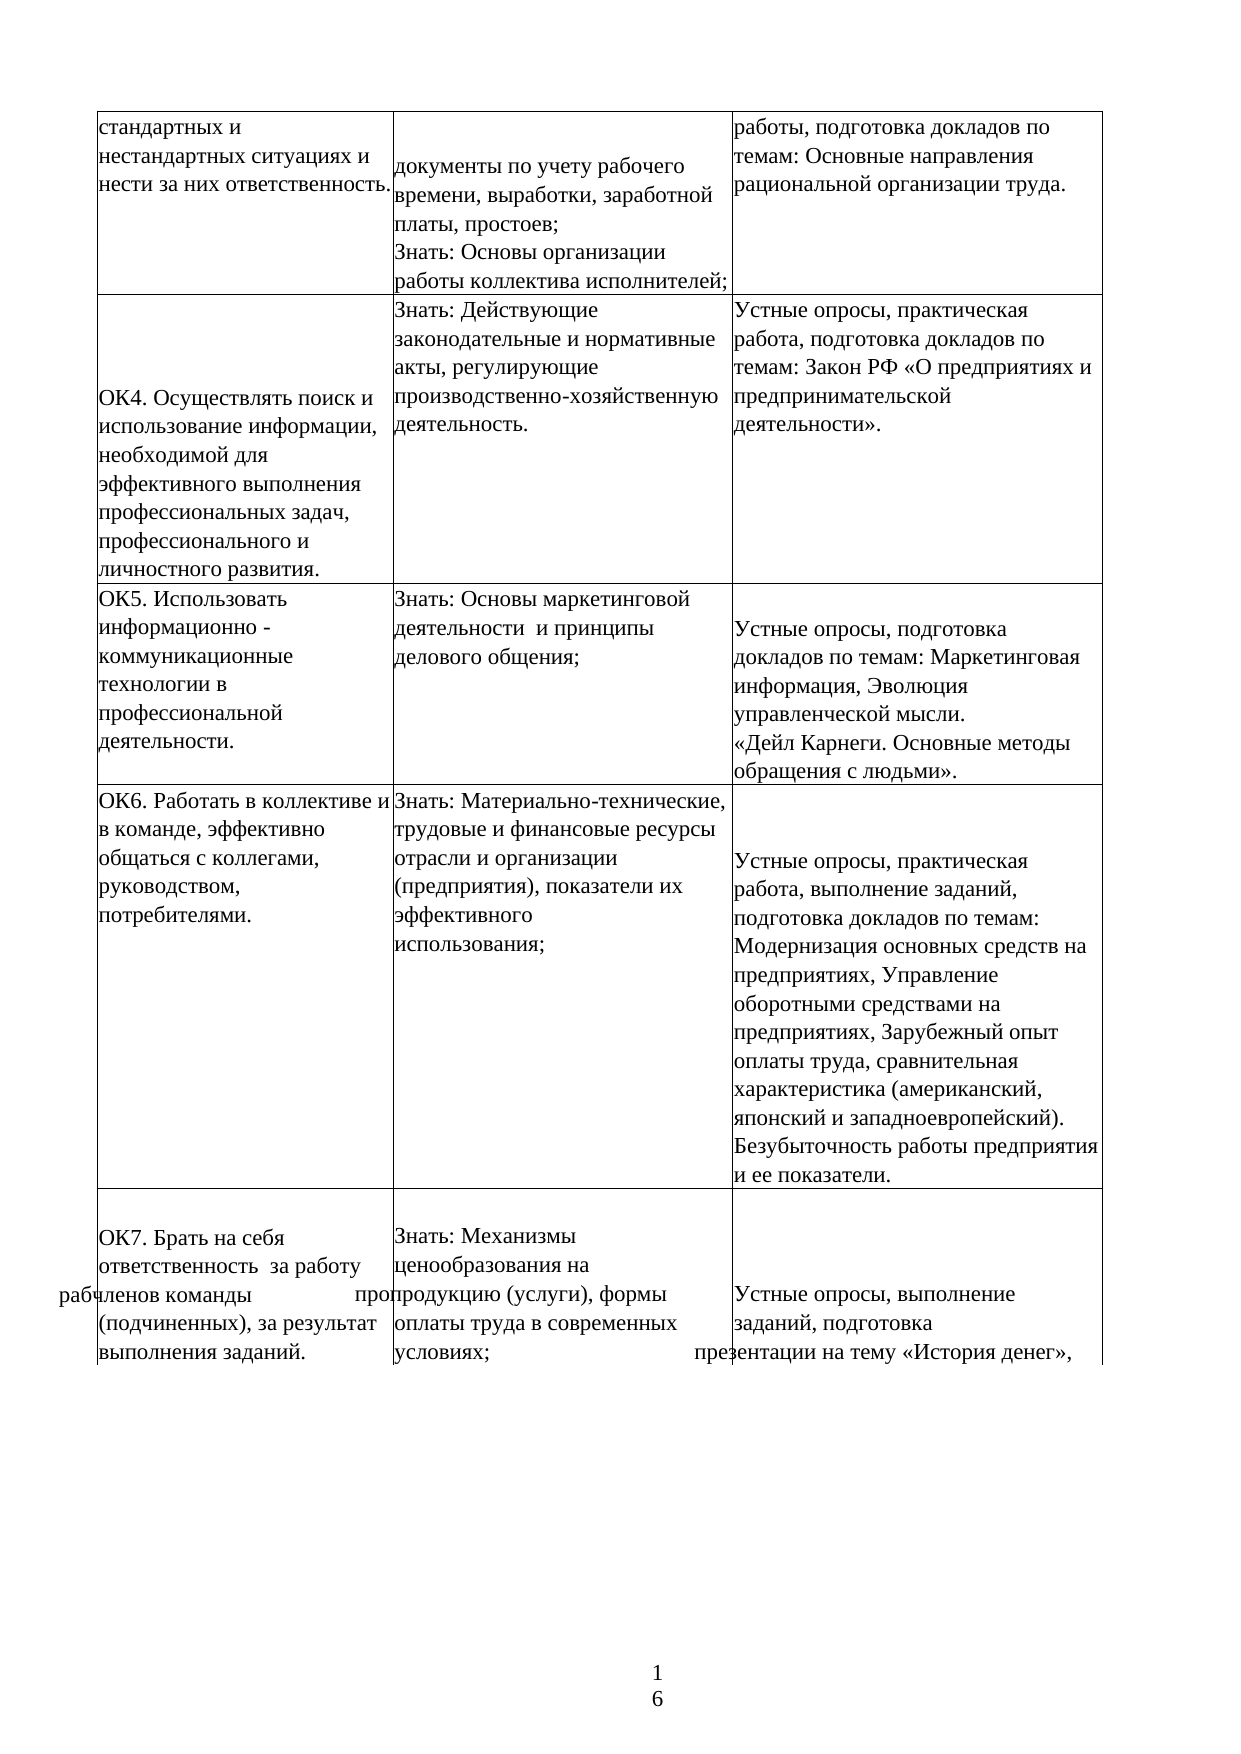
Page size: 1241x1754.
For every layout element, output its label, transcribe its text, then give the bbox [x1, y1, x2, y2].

table_cell Устные опросы, практическая работа, выполнение заданий, подготовка докладов по темам: Модернизация основных средств на предприятиях, Управление оборотными средствами на предприятиях, Зарубежный опыт оплаты труда, сравнительная характеристика (американский, японский и западноевропейский). Безубыточность работы предприятия и ее показатели. [733, 785, 1102, 1188]
table_cell Знать: Материально-технические, трудовые и финансовые ресурсы отрасли и организации (предприятия), показатели их эффективного использования; [394, 785, 732, 1188]
table_cell Устные опросы, подготовка докладов по темам: Маркетинговая информация, Эволюция управленческой мысли. «Дейл Карнеги. Основные методы обращения с людьми». [733, 584, 1102, 784]
table_cell Устные опросы, практическая работа, подготовка докладов по темам: Закон РФ «О предприятиях и предпринимательской деятельности». [733, 295, 1102, 582]
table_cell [394, 112, 732, 294]
table_cell Знать: Действующие законодательные и нормативные акты, регулирующие производственно-хозяйственную деятельность. [394, 295, 732, 582]
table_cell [733, 112, 1102, 294]
table_cell ОК4. Осуществлять поиск и использование информации, необходимой для эффективного выполнения профессиональных задач, профессионального и личностного развития. [98, 295, 393, 582]
table_cell ОК5. Использовать информационно коммуникационные технологии в профессиональной деятельности. [98, 584, 393, 784]
table_cell ОК6. Работать в коллективе и в команде, эффективно общаться с коллегами, руководством, потребителями. [98, 785, 393, 1188]
table_cell Знать: Основы маркетинговой деятельности и принципы делового общения; [394, 584, 732, 784]
table_cell ОК7. Брать на себя ответственность за работу рабчленов команды (подчиненных), за результат выполнения заданий. [98, 1189, 393, 1290]
table_cell Знать: Механизмы ценообразования на пропродукцию (услуги), формы оплаты труда в современных условиях; [394, 1189, 732, 1278]
table_cell Устные опросы, выполнение заданий, подготовка презентации на тему «История денег», [733, 1189, 1102, 1336]
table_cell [98, 112, 393, 294]
